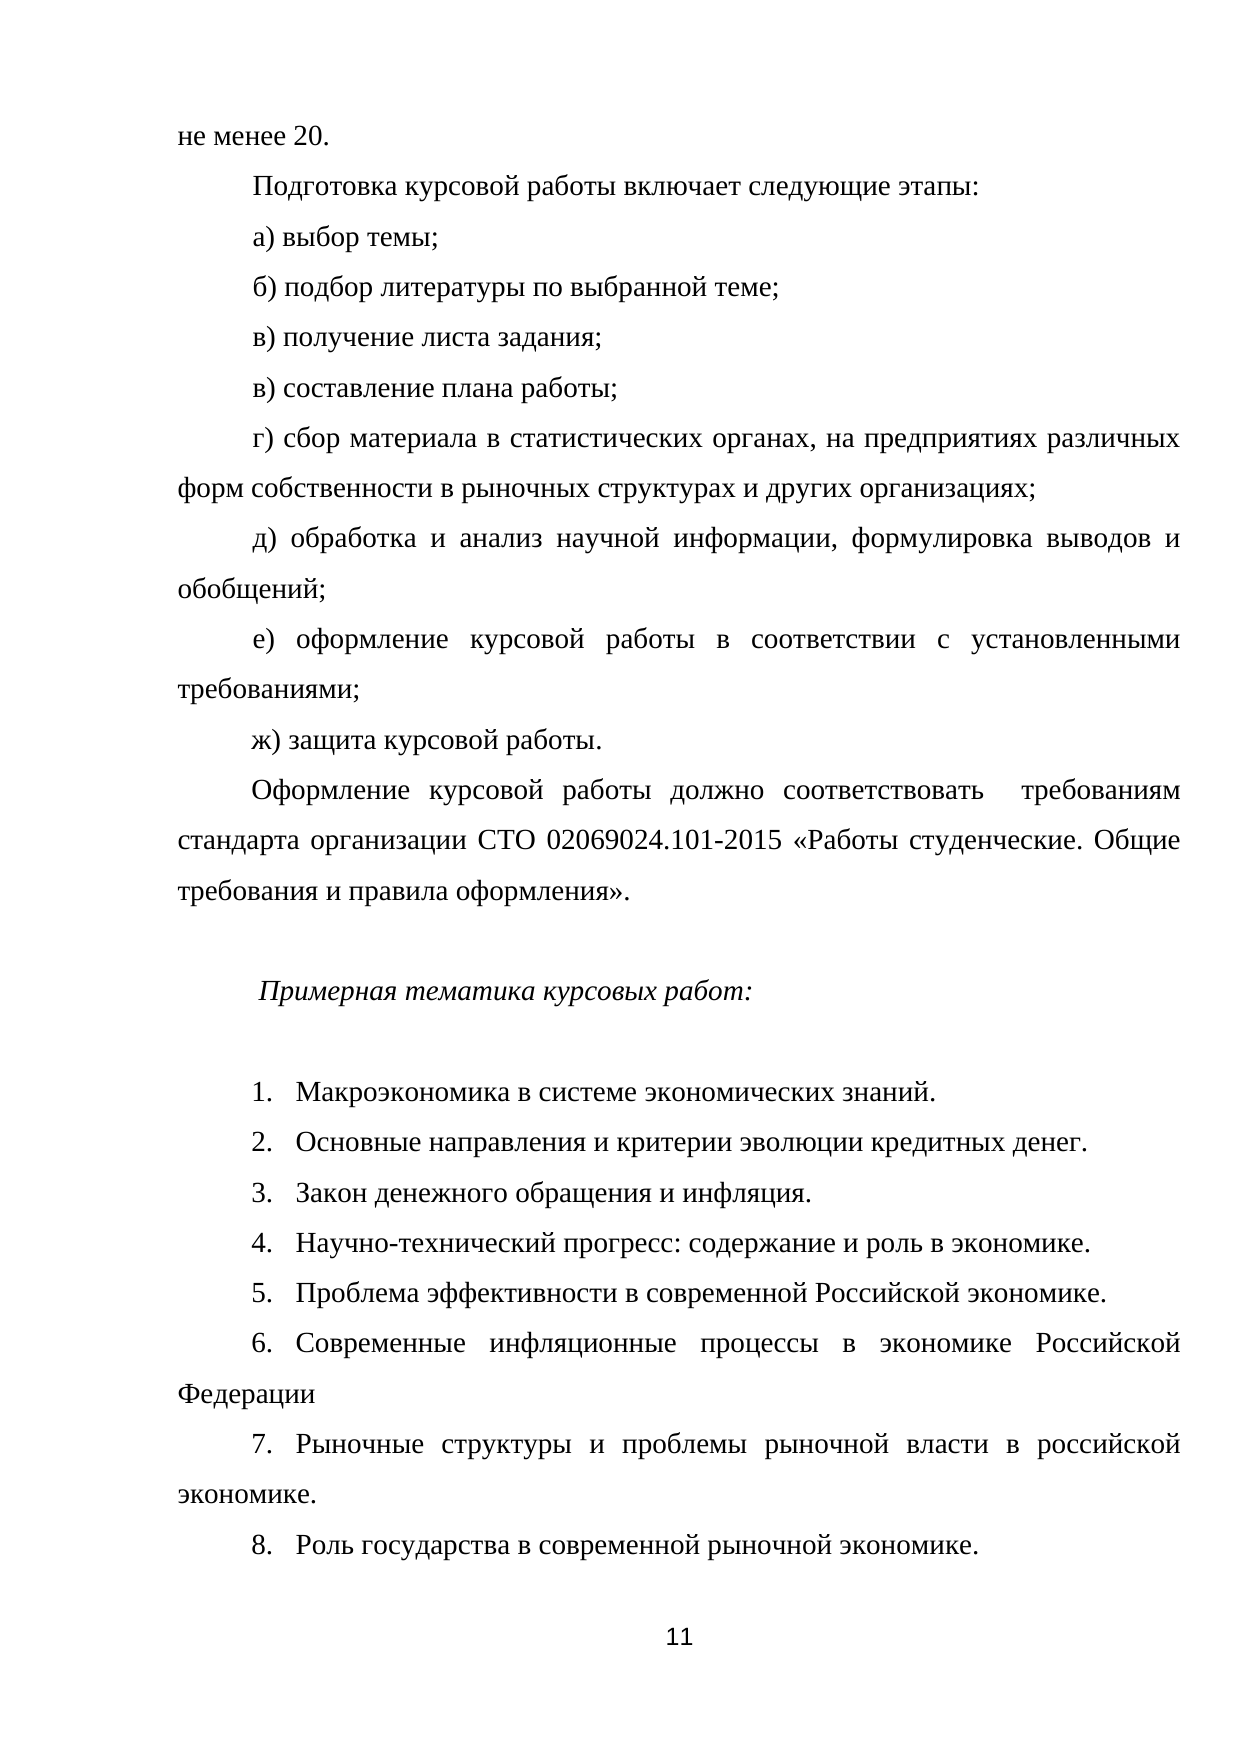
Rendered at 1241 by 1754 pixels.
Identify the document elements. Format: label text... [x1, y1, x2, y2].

text в) составление плана работы; [177, 370, 1181, 403]
list Роль государства в современной рыночной экономике. [177, 1527, 1181, 1560]
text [177, 118, 1181, 152]
list Рыночные структуры и проблемы рыночной власти в российской экономике. [177, 1426, 1181, 1510]
list Закон денежного обращения и инфляция. [177, 1175, 1181, 1208]
text д) обработка и анализ научной информации, формулировка выводов и обобщений; [177, 521, 1181, 604]
text ж) защита курсовой работы. [177, 722, 1181, 755]
list Основные направления и критерии эволюции кредитных денег. [177, 1124, 1181, 1158]
text г) сбор материала в статистических органах, на предприятиях различных форм собственности в рыночных структурах и других организациях; [177, 420, 1181, 504]
text в) получение листа задания; [177, 319, 1181, 353]
text Примерная тематика курсовых работ: [177, 973, 1181, 1007]
text Оформление курсовой работы должно соответствовать требованиям стандарта организации СТО 02069024.101-2015 «Работы студенческие. Общие требования и правила оформления». [177, 772, 1181, 906]
text Подготовка курсовой работы включает следующие этапы: [177, 168, 1181, 202]
text а) выбор темы; [177, 219, 1181, 252]
list Современные инфляционные процессы в экономике Российской Федерации [177, 1326, 1181, 1409]
list Научно-технический прогресс: содержание и роль в экономике. [177, 1225, 1181, 1258]
text е) оформление курсовой работы в соответствии с установленными требованиями; [177, 621, 1181, 705]
text б) подбор литературы по выбранной теме; [177, 269, 1181, 303]
list Проблема эффективности в современной Российской экономике. [177, 1275, 1181, 1309]
list Макроэкономика в системе экономических знаний. [177, 1074, 1181, 1108]
